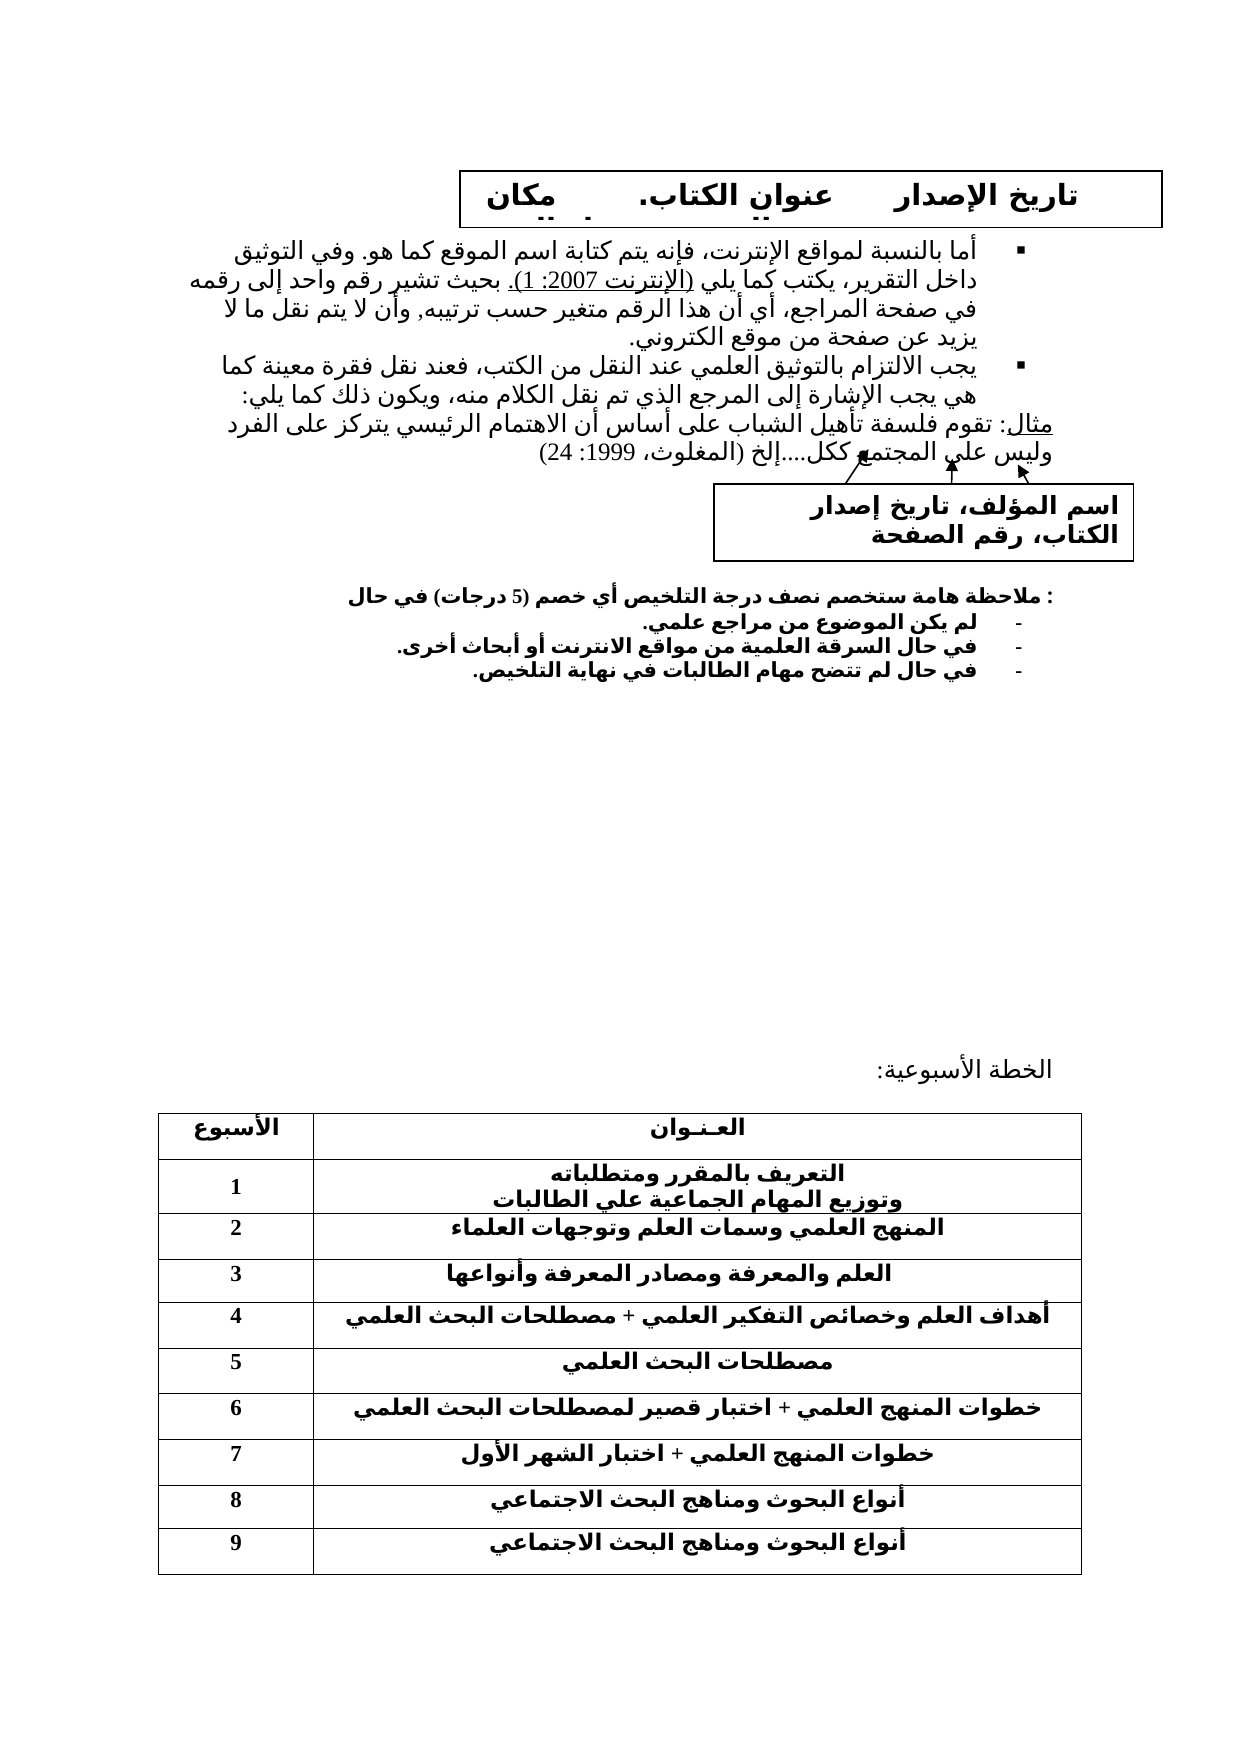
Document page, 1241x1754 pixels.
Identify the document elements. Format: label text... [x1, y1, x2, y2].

table_cell 5 [159, 1349, 313, 1393]
text الخطة الأسبوعية: [187, 1056, 1053, 1084]
table_cell 2 [159, 1214, 313, 1258]
table_cell أنواع البحوث ومناهج البحث الاجتماعي [314, 1529, 1081, 1574]
table_cell خطوات المنهج العلمي + اختبار الشهر الأول [314, 1440, 1081, 1485]
text ملاحظة هامة ستخصم نصف درجة التلخيص أي خصم (5 درجات) في حال : [187, 581, 1053, 610]
list في حال لم تتضح مهام الطالبات في نهاية التلخيص. [187, 658, 1015, 682]
table_cell 9 [159, 1529, 313, 1574]
list يجب الالتزام بالتوثيق العلمي عند النقل من الكتب، فعند نقل فقرة معينة كما هي يجب الإشارة إلى المرجع الذي تم نقل الكلام منه، ويكون ذلك كما يلي: [187, 351, 1015, 409]
table_header العـنـوان [314, 1114, 1081, 1159]
table_cell 8 [159, 1486, 313, 1528]
table_cell المنهج العلمي وسمات العلم وتوجهات العلماء [314, 1214, 1081, 1258]
table_cell 6 [159, 1394, 313, 1439]
table_cell أنواع البحوث ومناهج البحث الاجتماعي [314, 1486, 1081, 1528]
table_cell 1 [159, 1160, 313, 1213]
table_cell التعريف بالمقرر ومتطلباته وتوزيع المهام الجماعية علي الطالبات [314, 1160, 1081, 1213]
table_cell 7 [159, 1440, 313, 1485]
table_cell مصطلحات البحث العلمي [314, 1349, 1081, 1393]
table_cell 4 [159, 1303, 313, 1347]
table_cell أهداف العلم وخصائص التفكير العلمي + مصطلحات البحث العلمي [314, 1303, 1081, 1347]
table_cell العلم والمعرفة ومصادر المعرفة وأنواعها [314, 1260, 1081, 1302]
table_header الأسبوع [159, 1114, 313, 1159]
table_cell 3 [159, 1260, 313, 1302]
table_cell خطوات المنهج العلمي + اختبار قصير لمصطلحات البحث العلمي [314, 1394, 1081, 1439]
list لم يكن الموضوع من مراجع علمي. [187, 610, 1015, 634]
list في حال السرقة العلمية من مواقع الانترنت أو أبحاث أخرى. [187, 634, 1015, 658]
list أما بالنسبة لمواقع الإنترنت، فإنه يتم كتابة اسم الموقع كما هو. وفي التوثيق داخل التقرير، يكتب كما يلي (الإنترنت 2007: 1). بحيث تشير رقم واحد إلى رقمه في صفحة المراجع، أي أن هذا الرقم متغير حسب ترتيبه, وأن لا يتم نقل ما لا يزيد عن صفحة من موقع الكتروني. [187, 236, 1015, 351]
text مثال: تقوم فلسفة تأهيل الشباب على أساس أن الاهتمام الرئيسي يتركز على الفرد وليس على المجتمع ككل....إلخ (المغلوث، 1999: 24) [187, 409, 1053, 466]
